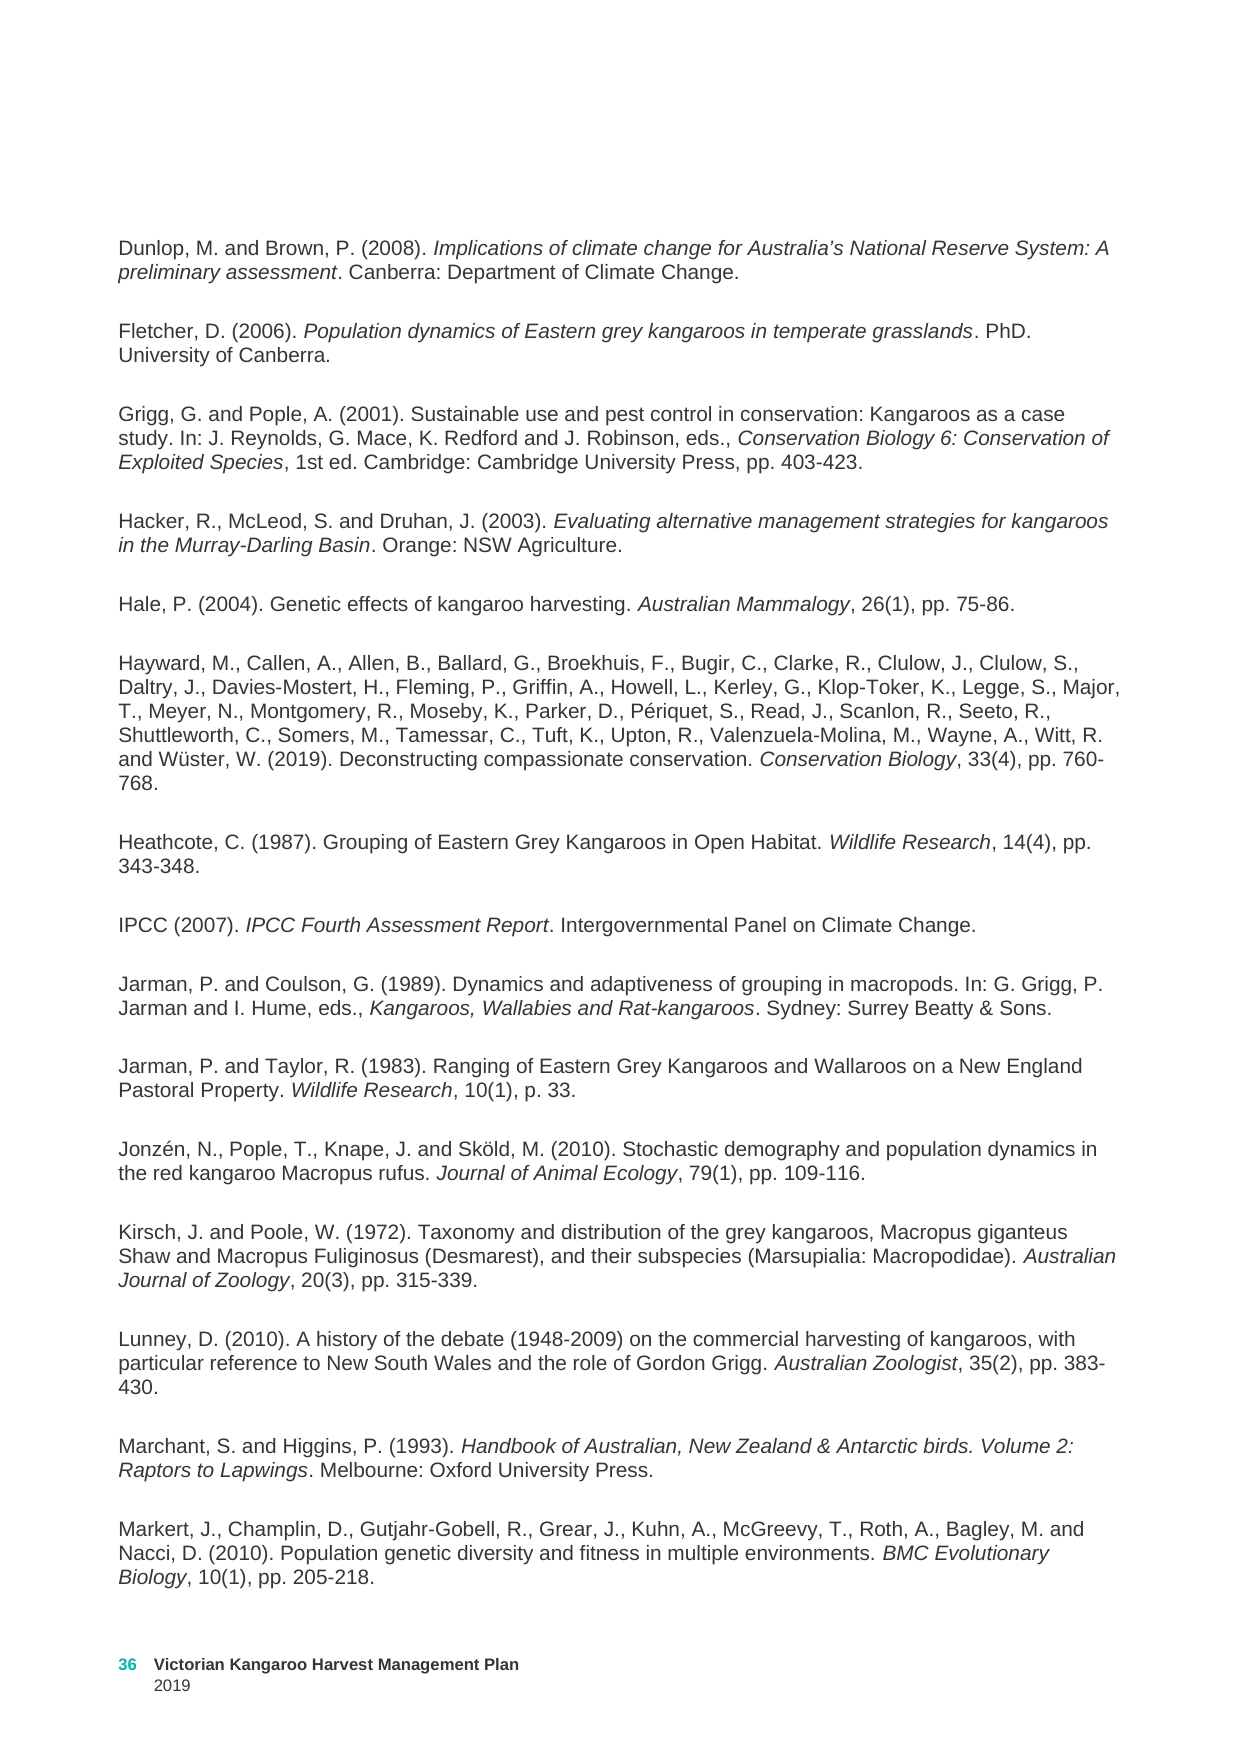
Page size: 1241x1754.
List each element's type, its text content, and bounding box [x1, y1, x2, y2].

text Kirsch, J. and Poole, W. (1972). Taxonomy and distribution of the grey kangaroos, Macropus giganteus Shaw and Macropus Fuliginosus (Desmarest), and their subspecies (Marsupialia: Macropodidae). Australian Journal of Zoology, 20(3), pp. 315-339. [118, 1220, 1122, 1292]
text Lunney, D. (2010). A history of the debate (1948-2009) on the commercial harvesting of kangaroos, with particular reference to New South Wales and the role of Gordon Grigg. Australian Zoologist, 35(2), pp. 383-430. [118, 1327, 1122, 1399]
text Markert, J., Champlin, D., Gutjahr-Gobell, R., Grear, J., Kuhn, A., McGreevy, T., Roth, A., Bagley, M. and Nacci, D. (2010). Population genetic diversity and fitness in multiple environments. BMC Evolutionary Biology, 10(1), pp. 205-218. [118, 1517, 1122, 1589]
text Hacker, R., McLeod, S. and Druhan, J. (2003). Evaluating alternative management strategies for kangaroos in the Murray-Darling Basin. Orange: NSW Agriculture. [118, 509, 1122, 557]
text Fletcher, D. (2006). Population dynamics of Eastern grey kangaroos in temperate grasslands. PhD. University of Canberra. [118, 319, 1122, 367]
text Hayward, M., Callen, A., Allen, B., Ballard, G., Broekhuis, F., Bugir, C., Clarke, R., Clulow, J., Clulow, S., Daltry, J., Davies-Mostert, H., Fleming, P., Griffin, A., Howell, L., Kerley, G., Klop-Toker, K., Legge, S., Major, T., Meyer, N., Montgomery, R., Moseby, K., Parker, D., Périquet, S., Read, J., Scanlon, R., Seeto, R., Shuttleworth, C., Somers, M., Tamessar, C., Tuft, K., Upton, R., Valenzuela-Molina, M., Wayne, A., Witt, R. and Wüster, W. (2019). Deconstructing compassionate conservation. Conservation Biology, 33(4), pp. 760-768. [118, 651, 1122, 794]
text IPCC (2007). IPCC Fourth Assessment Report. Intergovernmental Panel on Climate Change. [118, 912, 1122, 936]
text Grigg, G. and Pople, A. (2001). Sustainable use and pest control in conservation: Kangaroos as a case study. In: J. Reynolds, G. Mace, K. Redford and J. Robinson, eds., Conservation Biology 6: Conservation of Exploited Species, 1st ed. Cambridge: Cambridge University Press, pp. 403-423. [118, 402, 1122, 474]
text Jarman, P. and Coulson, G. (1989). Dynamics and adaptiveness of grouping in macropods. In: G. Grigg, P. Jarman and I. Hume, eds., Kangaroos, Wallabies and Rat-kangaroos. Sydney: Surrey Beatty &​ Sons. [118, 971, 1122, 1019]
text Marchant, S. and Higgins, P. (1993). Handbook of Australian, New Zealand & Antarctic birds. Volume 2: Raptors to Lapwings. Melbourne: Oxford University Press. [118, 1434, 1122, 1482]
text Jarman, P. and Taylor, R. (1983). Ranging of Eastern Grey Kangaroos and Wallaroos on a New England Pastoral Property. Wildlife Research, 10(1), p. 33. [118, 1054, 1122, 1102]
text Heathcote, C. (1987). Grouping of Eastern Grey Kangaroos in Open Habitat. Wildlife Research, 14(4), pp. 343-348. [118, 829, 1122, 877]
text Hale, P. (2004). Genetic effects of kangaroo harvesting. Australian Mammalogy, 26(1), pp. 75-86. [118, 592, 1122, 616]
text Jonzén, N., Pople, T., Knape, J. and Sköld, M. (2010). Stochastic demography and population dynamics in the red kangaroo Macropus rufus. Journal of Animal Ecology, 79(1), pp. 109-116. [118, 1137, 1122, 1185]
text Dunlop, M. and Brown, P. (2008). Implications of climate change for Australia’s National Reserve System: A preliminary assessment. Canberra: Department of Climate Change. [118, 236, 1122, 284]
